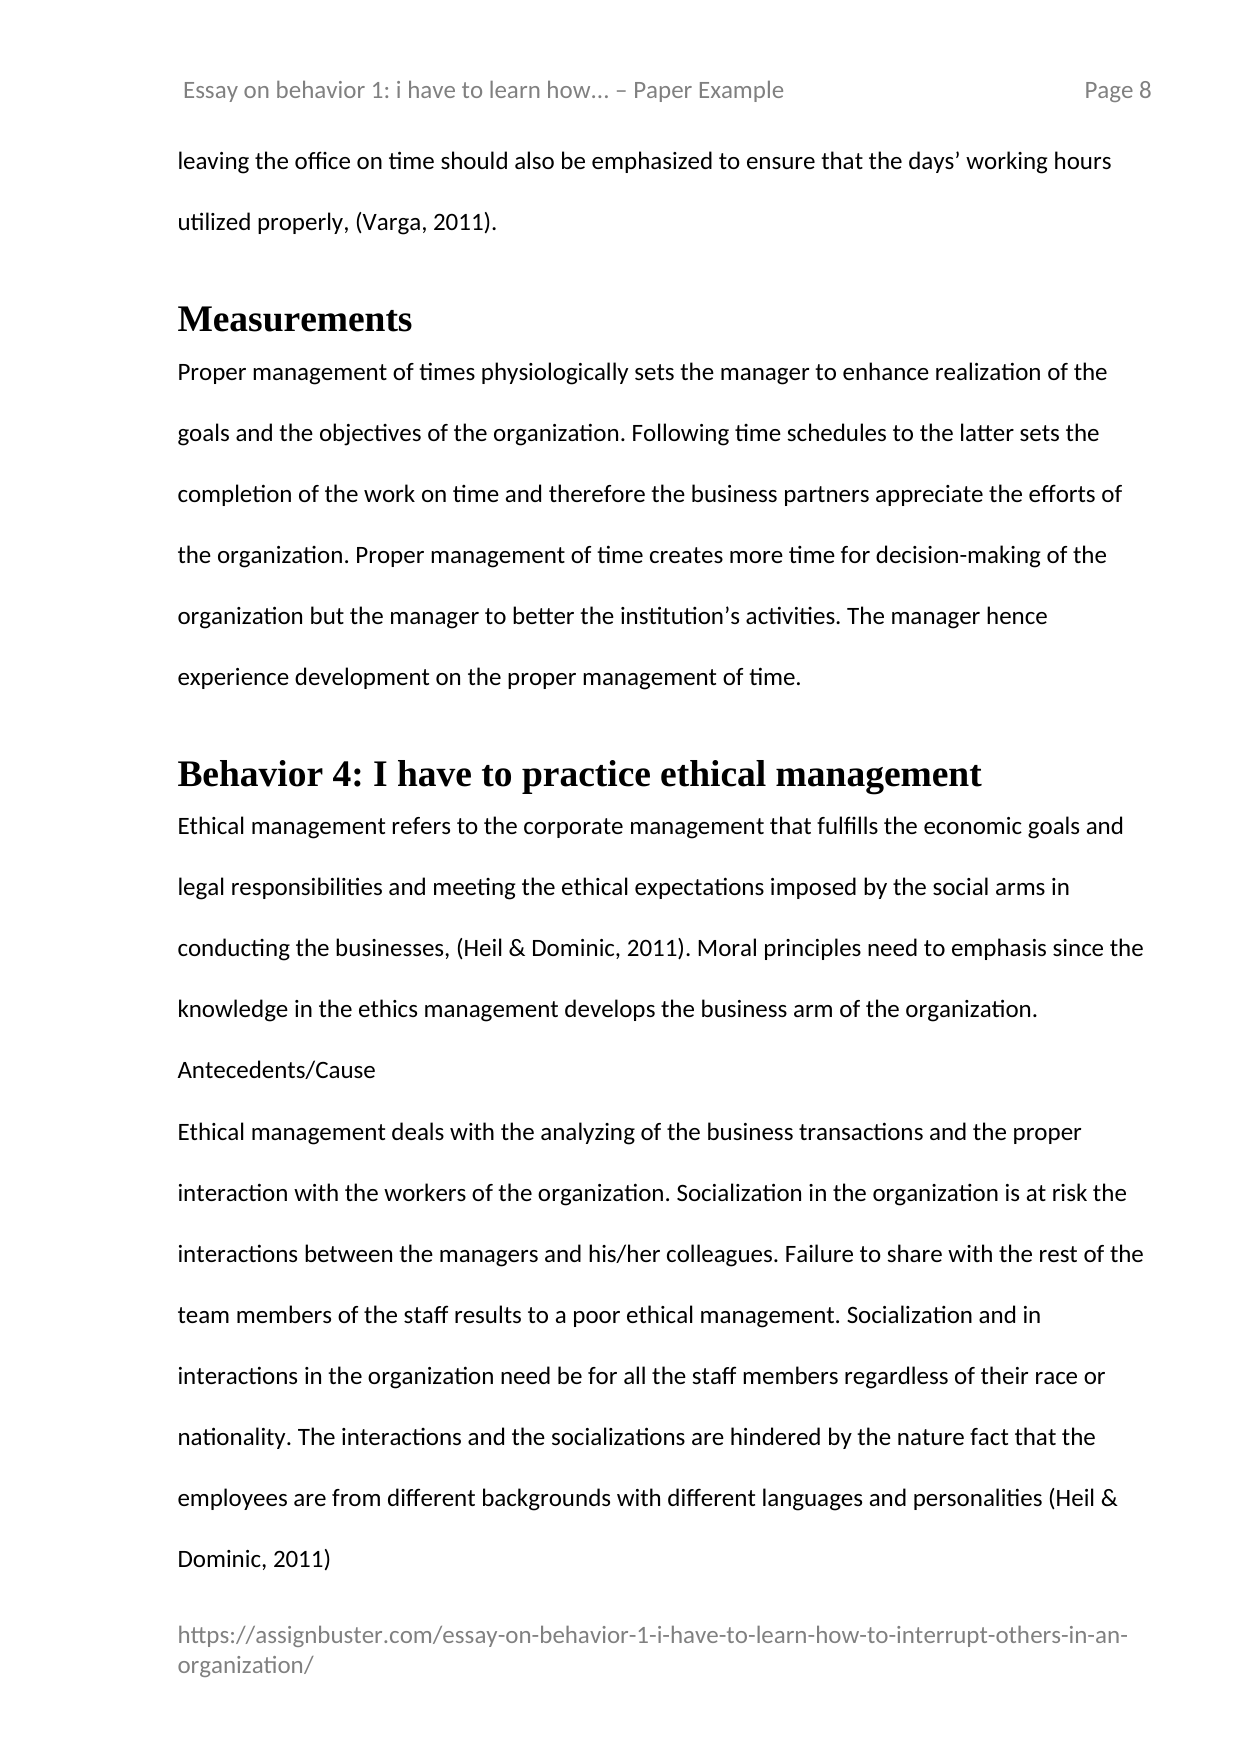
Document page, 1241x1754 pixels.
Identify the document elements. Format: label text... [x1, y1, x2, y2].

subtitle Behavior 4: I have to practice ethical management [177, 751, 1152, 794]
text Proper management of times physiologically sets the manager to enhance realization of the goals and the objectives of the organization. Following time schedules to the latter sets the completion of the work on time and therefore the business partners appreciate the efforts of the organization. Proper management of time creates more time for decision-making of the organization but the manager to better the institution’s activities. The manager hence experience development on the proper management of time. [177, 356, 1152, 691]
subtitle Measurements [177, 297, 1152, 340]
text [177, 145, 1152, 237]
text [177, 810, 1152, 1573]
